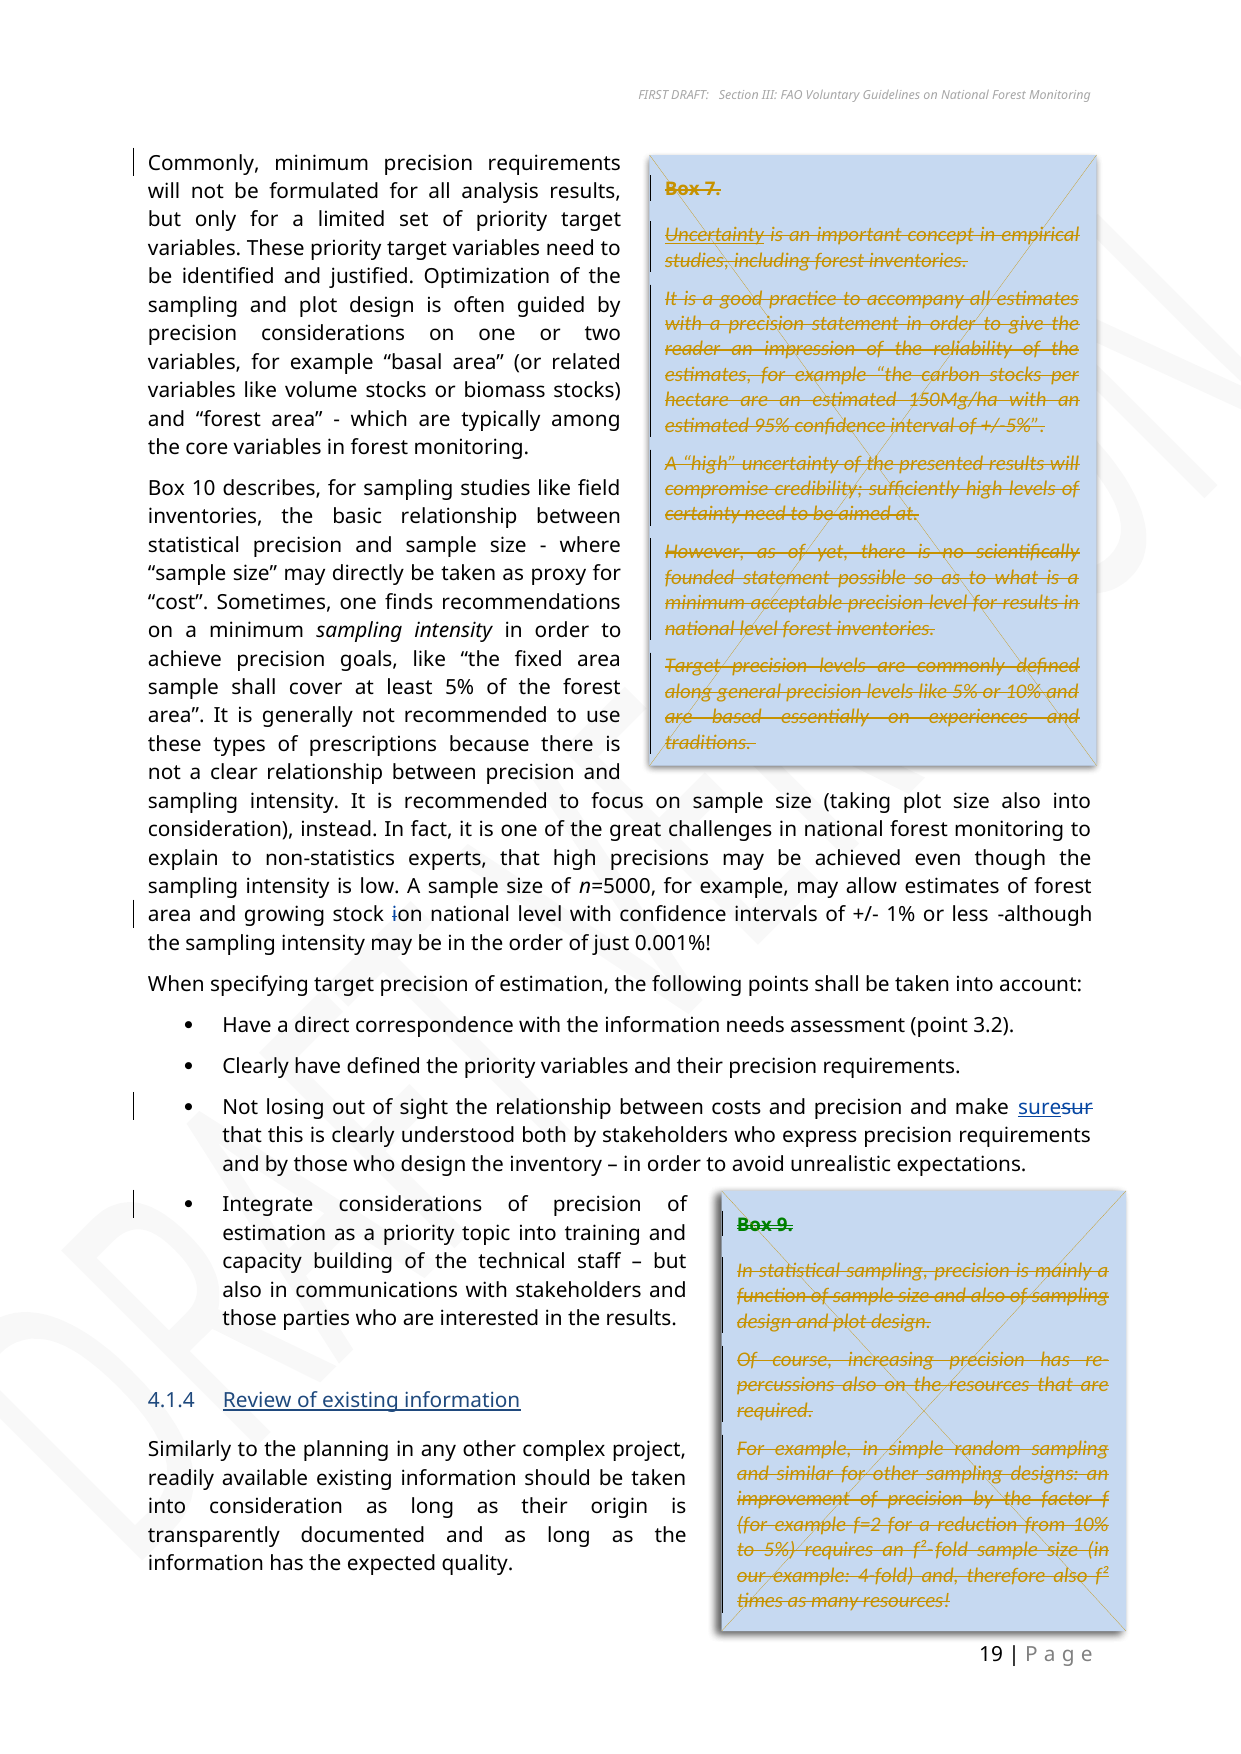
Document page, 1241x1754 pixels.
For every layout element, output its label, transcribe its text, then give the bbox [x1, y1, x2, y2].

text Commonly, minimum precision requirements will not be formulated for all analysis results, but only for a limited set of priority target variables. These priority target variables need to be identified and justified. Optimization of the sampling and plot design is often guided by precision considerations on one or two variables, for example “basal area” (or related variables like volume stocks or biomass stocks) and “forest area” - which are typically among the core variables in forest monitoring. [148, 148, 1092, 461]
subtitle Review of existing information [148, 1385, 709, 1414]
list Have a direct correspondence with the information needs assessment (point 3.2). [185, 1010, 1092, 1038]
list Clearly have defined the priority variables and their precision requirements. [185, 1051, 1092, 1079]
text describes, for sampling studies like field inventories, the basic relationship between statistical precision and sample size - where “sample size” may directly be taken as proxy for “cost”. Sometimes, one finds recommendations on a minimum sampling intensity in order to achieve precision goals, like “the fixed area sample shall cover at least 5% of the forest area”. It is generally not recommended to use these types of prescriptions because there is not a clear relationship between precision and sampling intensity. It is recommended to focus on sample size (taking plot size also into consideration), instead. In fact, it is one of the great challenges in national forest monitoring to explain to non-statistics experts, that high precisions may be achieved even though the sampling intensity is low. A sample size of n=5000, for example, may allow estimates of forest area and growing stock on national level with confidence intervals of +/- 1% or less -although the sampling intensity may be in the order of just 0.001%! [148, 473, 1092, 956]
text When specifying target precision of estimation, the following points shall be taken into account: [148, 969, 1092, 997]
text Similarly to the planning in any other complex project, readily available existing information should be taken into consideration as long as their origin is transparently documented and as long as the information has the expected quality. [148, 1434, 709, 1577]
list Not losing out of sight the relationship between costs and precision and make that this is clearly understood both by stakeholders who express precision requirements and by those who design the inventory – in order to avoid unrealistic expectations. [185, 1092, 1092, 1177]
list Integrate considerations of precision of estimation as a priority topic into training and capacity building of the technical staff – but also in communications with stakeholders and those parties who are interested in the results. [185, 1189, 714, 1332]
